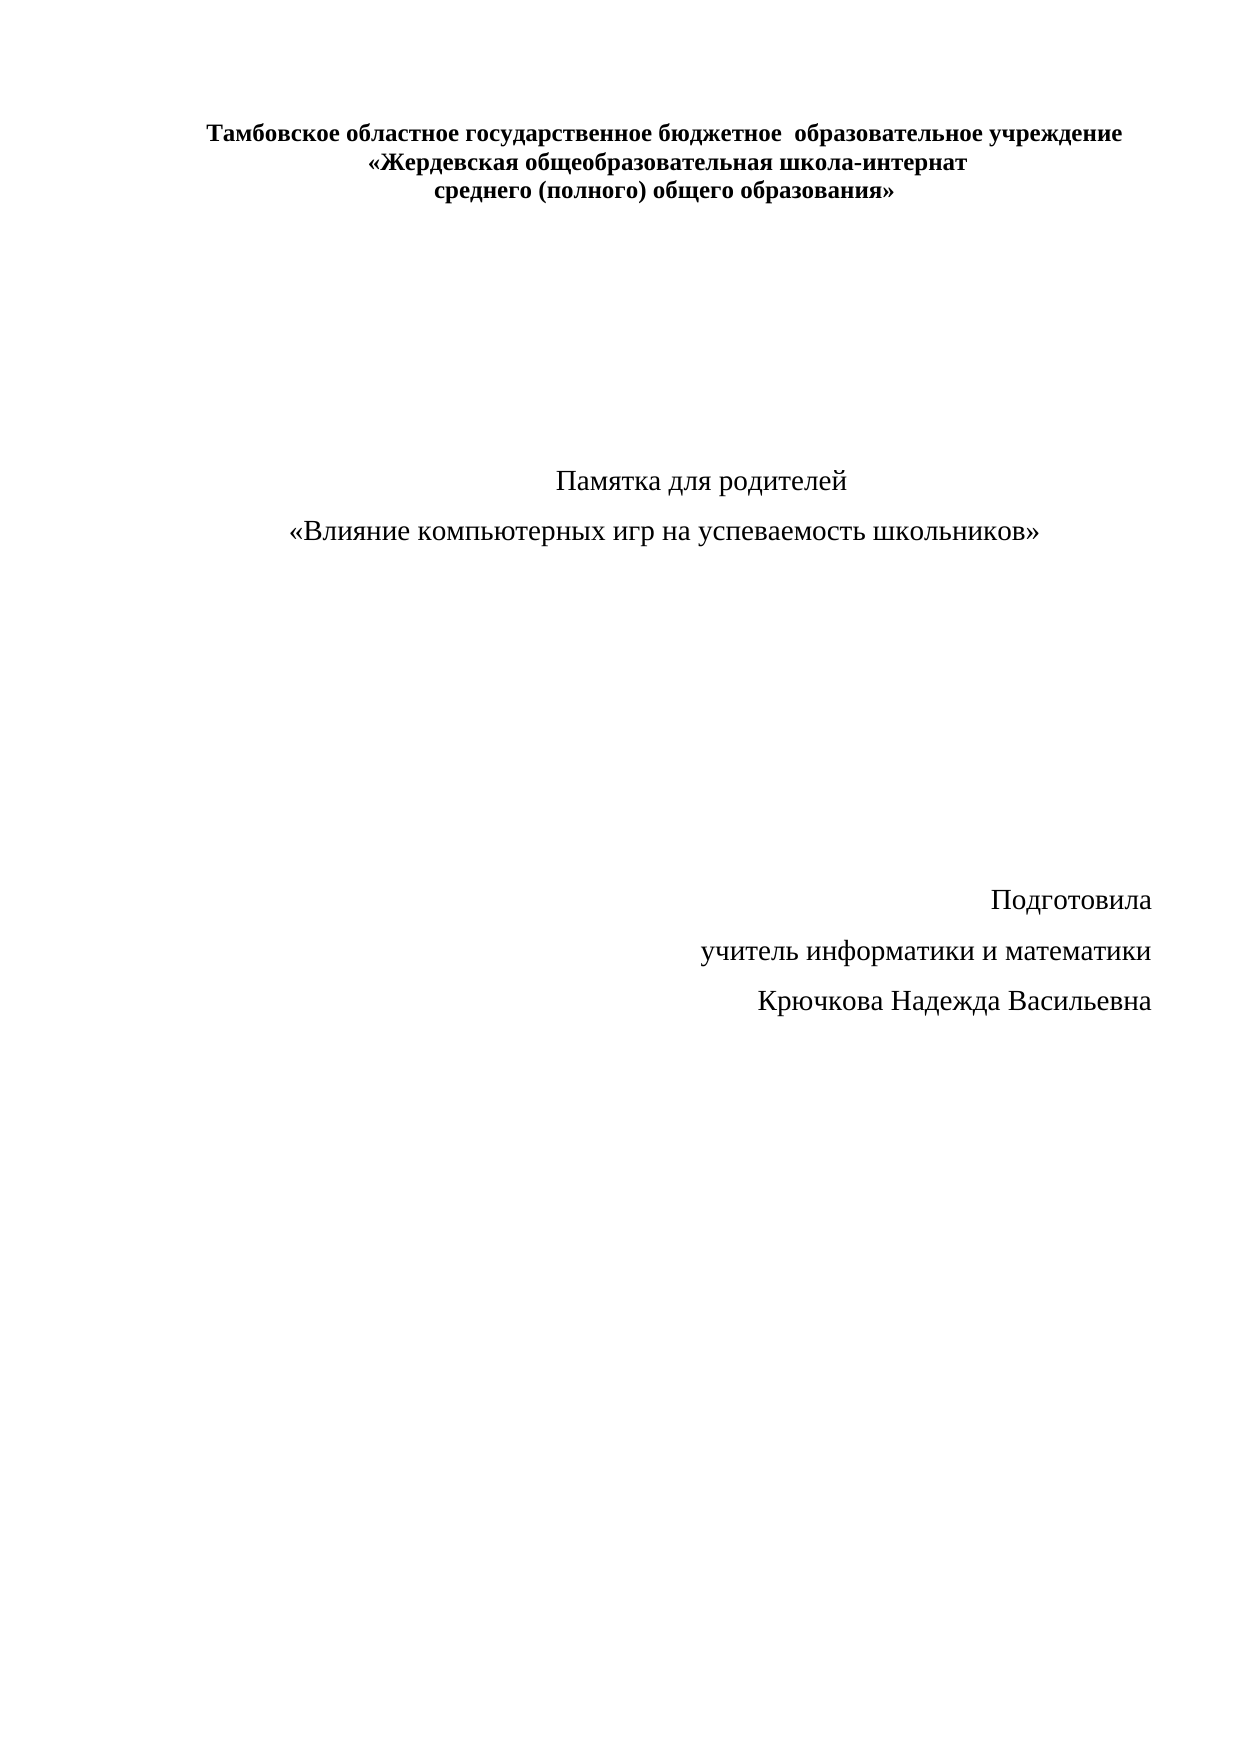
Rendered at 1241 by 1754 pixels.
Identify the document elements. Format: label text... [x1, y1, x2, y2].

text Тамбовское областное государственное бюджетное образовательное учреждение [177, 118, 1152, 147]
text среднего (полного) общего образования» [177, 176, 1152, 204]
text Подготовила [177, 882, 1152, 916]
text Крючкова Надежда Васильевна [177, 983, 1152, 1017]
text «Жердевская общеобразовательная школа-интернат [177, 147, 1152, 176]
text «Влияние компьютерных игр на успеваемость школьников» [177, 513, 1152, 547]
text Памятка для родителей [177, 463, 1152, 497]
text учитель информатики и математики [177, 933, 1152, 966]
